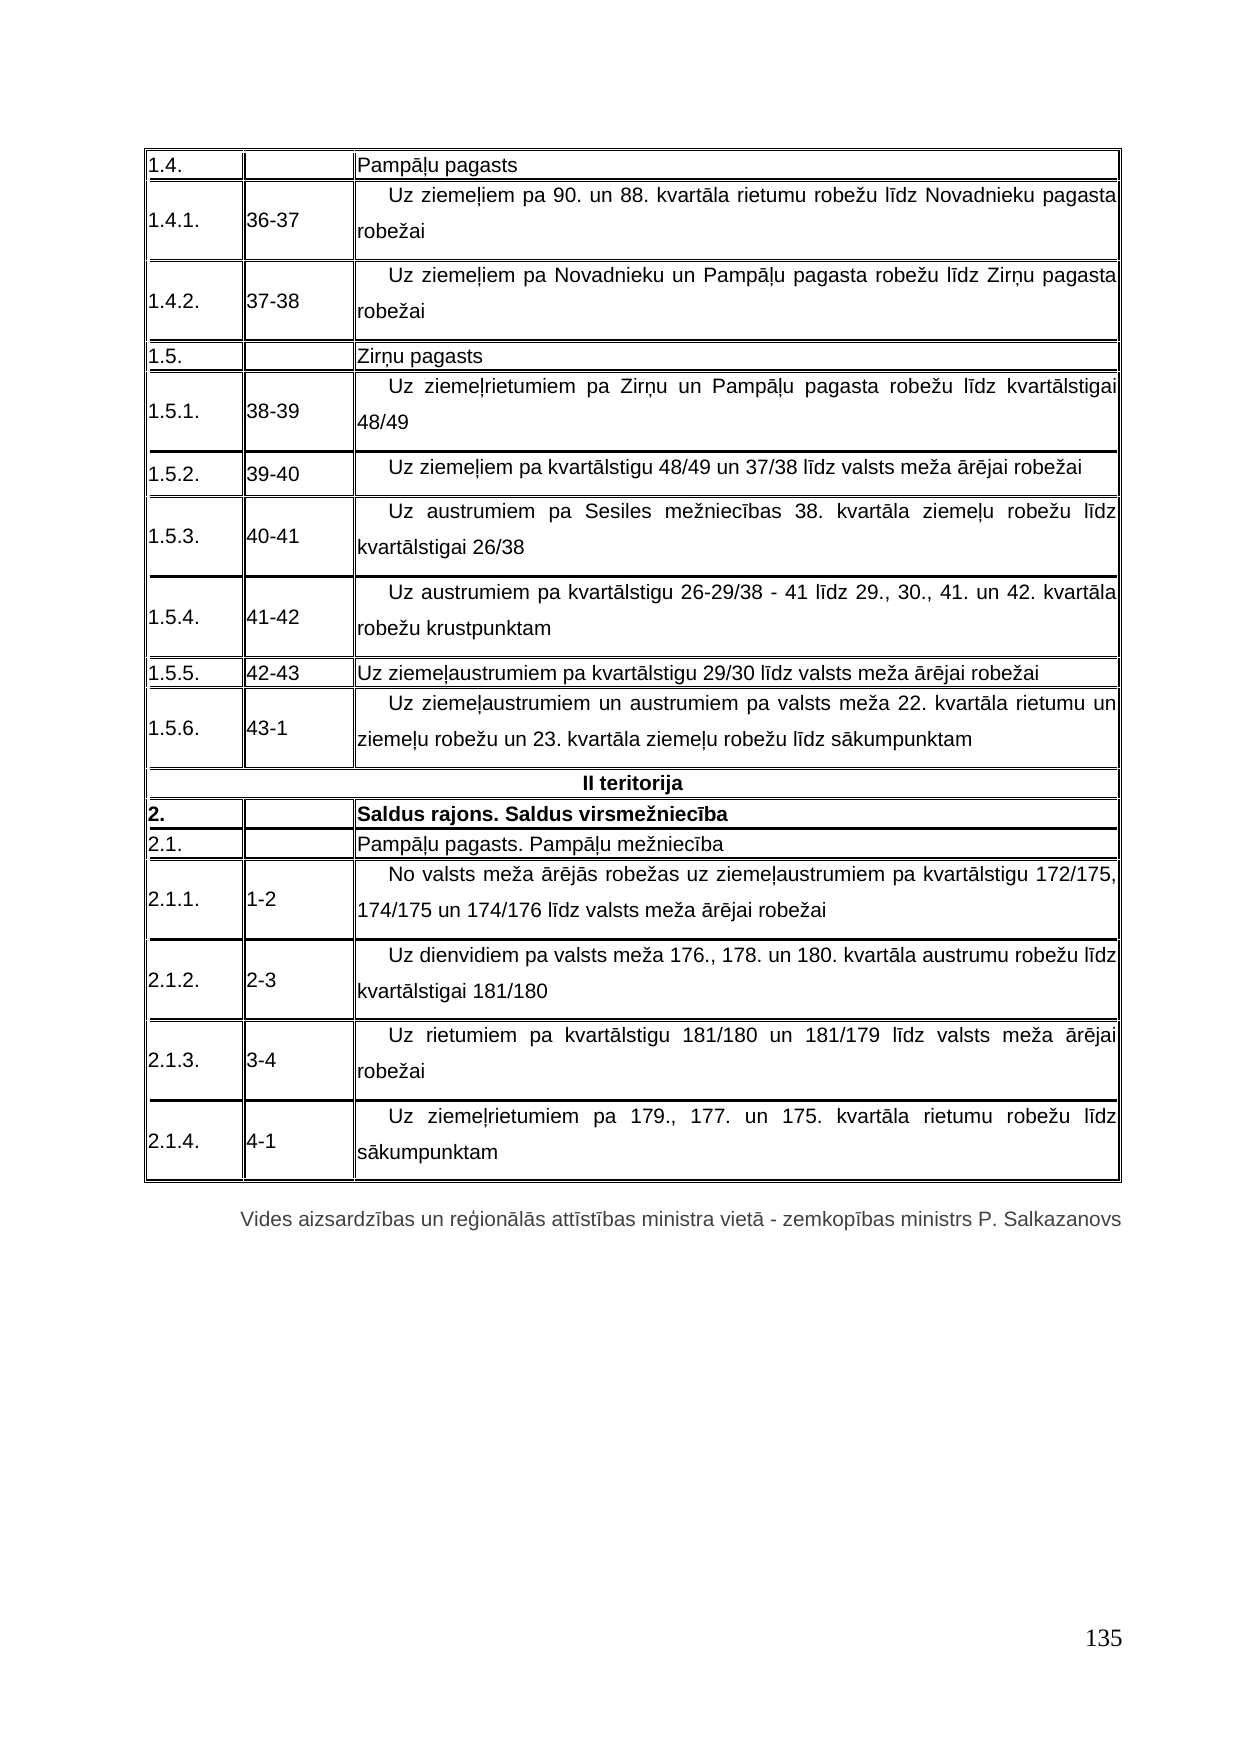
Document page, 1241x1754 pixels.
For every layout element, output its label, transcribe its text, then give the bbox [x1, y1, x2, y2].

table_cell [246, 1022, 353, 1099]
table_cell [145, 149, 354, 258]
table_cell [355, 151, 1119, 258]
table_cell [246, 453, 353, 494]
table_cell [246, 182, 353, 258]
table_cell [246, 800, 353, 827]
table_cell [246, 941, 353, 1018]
text Vides aizsardzības un reģionālās attīstības ministra vietā - zemkopības ministrs P. Salkazanovs [148, 1207, 1122, 1231]
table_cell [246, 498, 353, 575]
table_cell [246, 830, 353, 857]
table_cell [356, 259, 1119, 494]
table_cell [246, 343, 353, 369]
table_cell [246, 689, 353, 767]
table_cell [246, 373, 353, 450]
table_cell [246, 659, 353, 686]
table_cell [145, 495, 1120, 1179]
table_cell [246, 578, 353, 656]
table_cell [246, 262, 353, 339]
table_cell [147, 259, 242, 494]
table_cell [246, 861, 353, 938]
